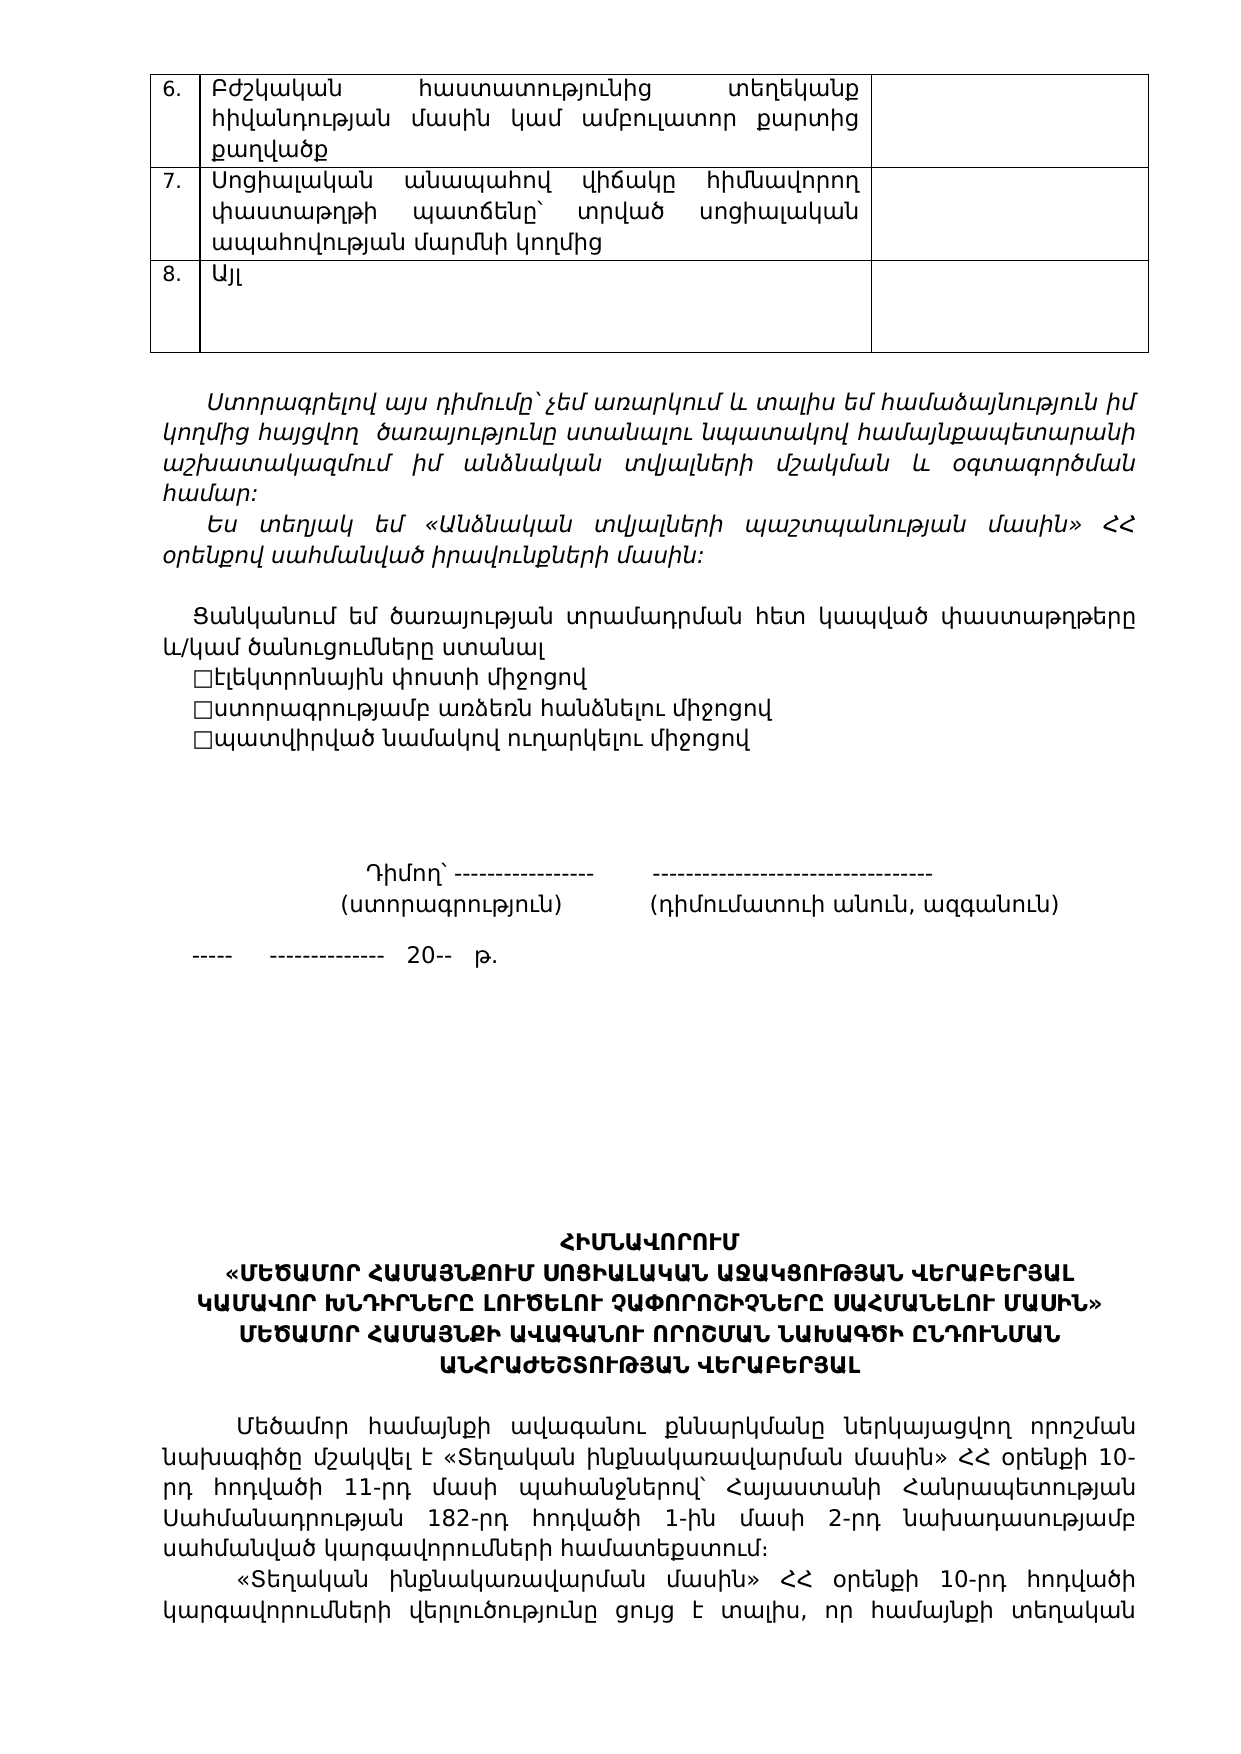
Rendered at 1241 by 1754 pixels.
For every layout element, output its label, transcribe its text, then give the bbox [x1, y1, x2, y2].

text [162, 1566, 1137, 1623]
table_cell [872, 75, 1148, 167]
text ՀԻՄՆԱՎՈՐՈՒՄ [162, 1229, 1137, 1256]
text Մեծամոր համայնքի ավագանու քննարկմանը ներկայացվող որոշման նախագիծը մշակվել է «Տեղական ինքնակառավարման մասին» ՀՀ օրենքի 10-րդ հոդվածի 11-րդ մասի պահանջներով՝ Հայաստանի Հանրապետության Սահմանադրության 182-րդ հոդվածի 1-ին մասի 2-րդ նախադասությամբ սահմանված կարգավորումների համատեքստում։ [162, 1413, 1137, 1562]
text ----- -------------- 20-- թ. [162, 943, 1137, 969]
text Ես տեղյակ եմ «Անձնական տվյալների պաշտպանության մասին» ՀՀ օրենքով սահմանված իրավունքների մասին: [162, 511, 1137, 568]
text «ՄԵԾԱՄՈՐ ՀԱՄԱՅՆՔՈՒՄ ՍՈՑԻԱԼԱԿԱՆ ԱՋԱԿՑՈՒԹՅԱՆ ՎԵՐԱԲԵՐՅԱԼ ԿԱՄԱՎՈՐ ԽՆԴԻՐՆԵՐԸ ԼՈՒԾԵԼՈՒ ՉԱՓՈՐՈՇԻՉՆԵՐԸ ՍԱՀՄԱՆԵԼՈՒ ՄԱՍԻՆ» ՄԵԾԱՄՈՐ ՀԱՄԱՅՆՔԻ ԱՎԱԳԱՆՈՒ ՈՐՈՇՄԱՆ ՆԱԽԱԳԾԻ ԸՆԴՈՒՆՄԱՆ ԱՆՀՐԱԺԵՇՏՈՒԹՅԱՆ ՎԵՐԱԲԵՐՅԱԼ [162, 1260, 1137, 1378]
table_cell Այլ [201, 261, 871, 352]
table_cell [872, 168, 1148, 259]
text □ստորագրությամբ առձեռն հանձնելու միջոցով [162, 695, 1137, 722]
table_cell [151, 261, 199, 352]
text Ցանկանում եմ ծառայության տրամադրման հետ կապված փաստաթղթերը և/կամ ծանուցումները ստանալ [162, 603, 1137, 660]
text □պատվիրված նամակով ուղարկելու միջոցով [162, 726, 1137, 752]
text Ստորագրելով այս դիմումը՝ չեմ առարկում և տալիս եմ համաձայնություն իմ կողմից հայցվող ծառայությունը ստանալու նպատակով համայնքապետարանի աշխատակազմում իմ անձնական տվյալների մշակման և օգտագործման համար: [162, 389, 1137, 507]
text □էլեկտրոնային փոստի միջոցով [162, 664, 1137, 691]
table_cell Սոցիալական անապահով վիճակը հիմնավորող փաստաթղթի պատճենը՝ տրված սոցիալական ապահովության մարմնի կողմից [201, 168, 871, 259]
text Դիմող՝ ----------------- ---------------------------------- (ստորագրություն) (դիմումատուի անուն, ազգանուն) [162, 861, 1137, 918]
table_cell Բժշկական հաստատությունից տեղեկանք հիվանդության մասին կամ ամբուլատոր քարտից քաղվածք [201, 75, 871, 167]
table_cell [151, 75, 199, 167]
table_cell [872, 261, 1148, 352]
table_cell [151, 168, 199, 259]
